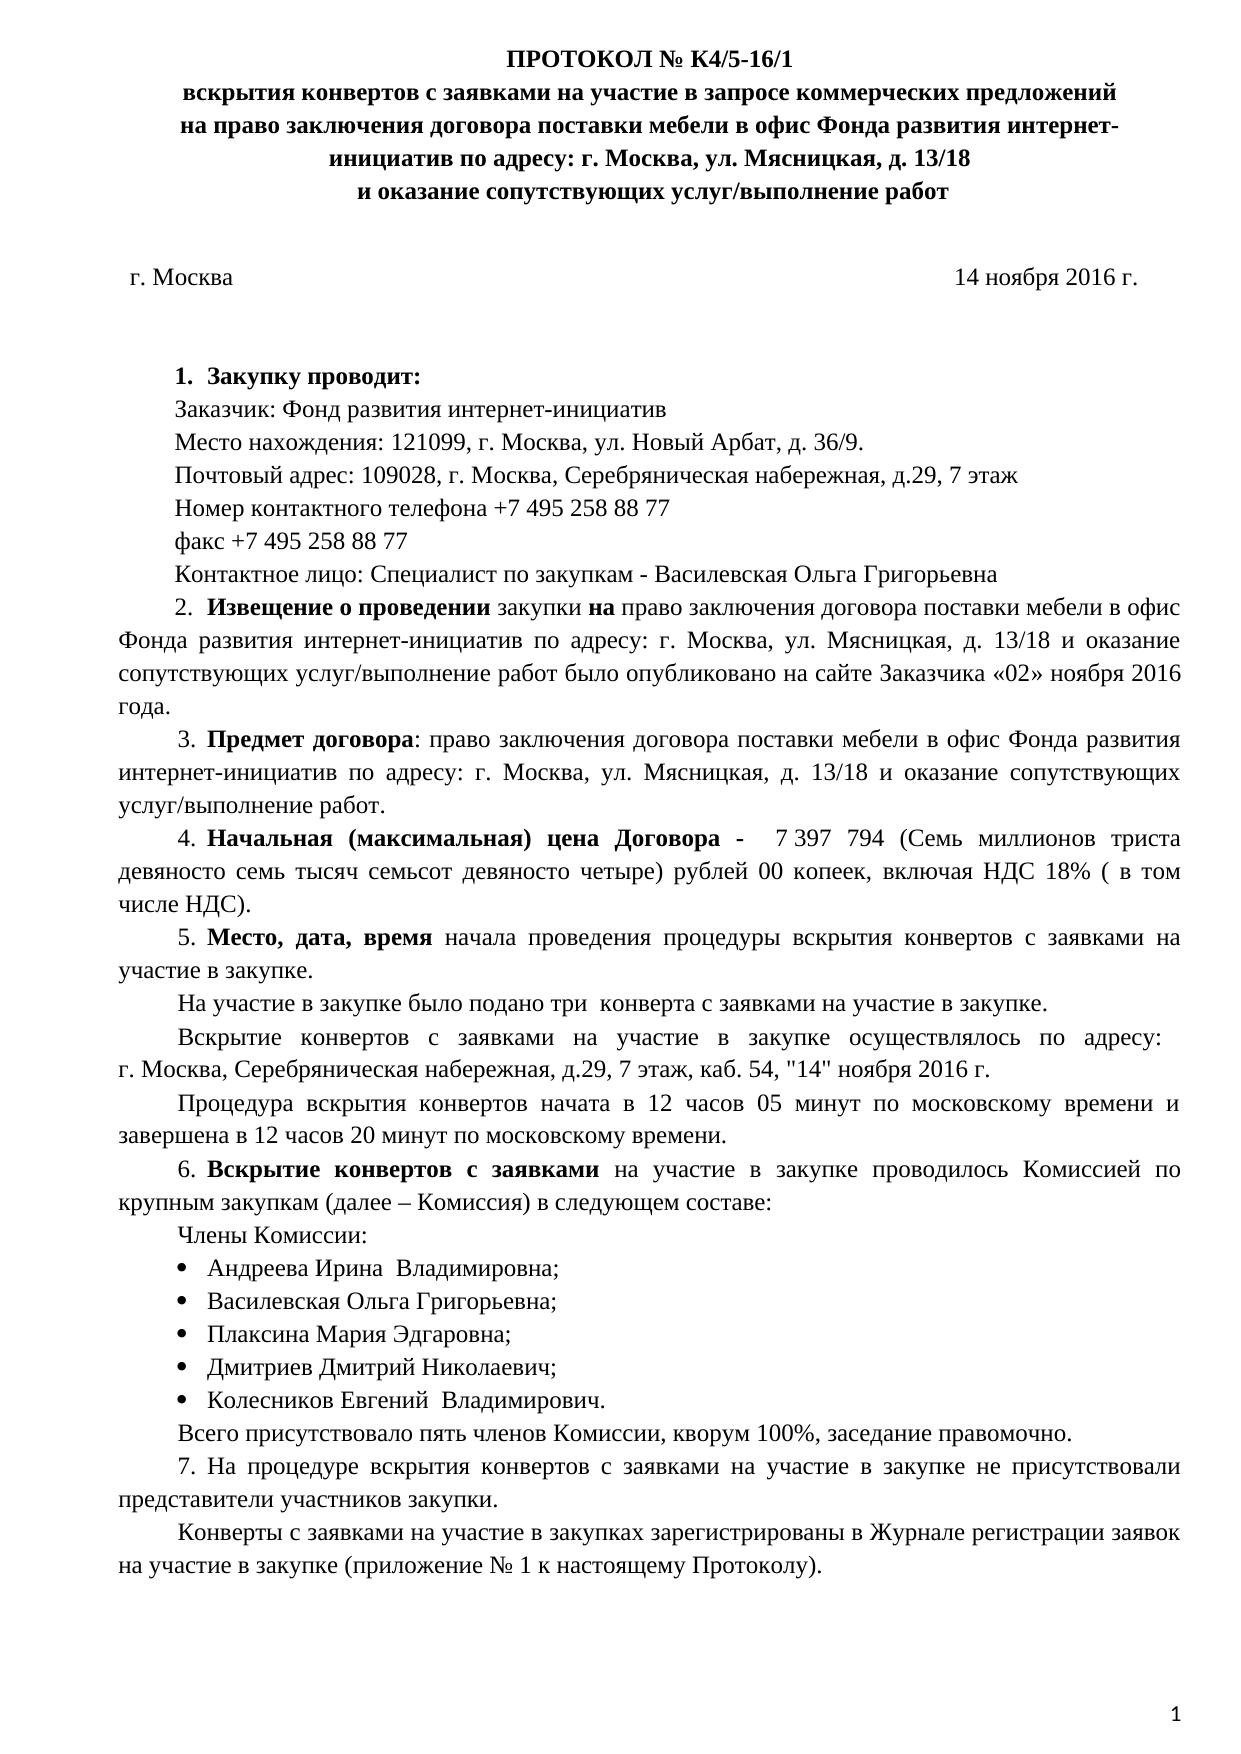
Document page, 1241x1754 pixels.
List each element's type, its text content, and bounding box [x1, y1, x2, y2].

subtitle вскрытия конвертов с заявками на участие в запросе коммерческих предложений [118, 77, 1181, 106]
text Почтовый адрес: 109028, г. Москва, Серебряническая набережная, д.29, 7 этаж [118, 460, 1181, 489]
text Номер контактного телефона +7 495 258 88 77 [118, 493, 1181, 522]
list Предмет договора: право заключения договора поставки мебели в офис Фонда развития интернет-инициатив по адресу: г. Москва, ул. Мясницкая, д. 13/18 и оказание сопутствующих услуг/выполнение работ. [118, 724, 1181, 819]
list Плаксина Мария Эдгаровна; [118, 1319, 1181, 1347]
text Процедура вскрытия конвертов начата в 12 часов 05 минут по московскому времени и завершена в 12 часов 20 минут по московскому времени. [118, 1088, 1181, 1149]
text Всего присутствовало пять членов Комиссии, кворум 100%, заседание правомочно. [118, 1418, 1181, 1447]
text Заказчик: Фонд развития интернет-инициатив [118, 394, 1181, 423]
subtitle Извещение о проведении закупки на право заключения договора поставки мебели в офис Фонда развития интернет-инициатив по адресу: г. Москва, ул. Мясницкая, д. 13/18 и оказание сопутствующих услуг/выполнение работ было опубликовано на сайте Заказчика «02» ноября 2016 года. [118, 592, 1181, 720]
list Место, дата, время начала проведения процедуры вскрытия конвертов с заявками на участие в закупке. [118, 922, 1181, 984]
list Начальная (максимальная) цена Договора - 7 397 794 (Семь миллионов триста девяносто семь тысяч семьсот девяносто четыре) рублей 00 копеек, включая НДС 18% ( в том числе НДС). [118, 823, 1181, 918]
list На процедуре вскрытия конвертов с заявками на участие в закупке не присутствовали представители участников закупки. [118, 1451, 1181, 1513]
list Колесников Евгений Владимирович. [118, 1385, 1181, 1413]
text Место нахождения: 121099, г. Москва, ул. Новый Арбат, д. 36/9. [118, 427, 1181, 456]
list Василевская Ольга Григорьевна; [118, 1286, 1181, 1314]
table_header г. Москва [118, 263, 643, 295]
text Контактное лицо: Специалист по закупкам - Василевская Ольга Григорьевна [118, 559, 1181, 588]
list Дмитриев Дмитрий Николаевич; [118, 1352, 1181, 1381]
list Закупку проводит: [118, 361, 1181, 390]
text На участие в закупке было подано три конверта с заявками на участие в закупке. [118, 988, 1181, 1017]
list Андреева Ирина Владимировна; [118, 1253, 1181, 1281]
text Члены Комиссии: [118, 1220, 1181, 1248]
table_header 14 ноября 2016 г. [643, 263, 1149, 295]
subtitle на право заключения договора поставки мебели в офис Фонда развития интернет-инициатив по адресу: г. Москва, ул. Мясницкая, д. 13/18 [118, 110, 1181, 172]
subtitle и оказание сопутствующих услуг/выполнение работ [118, 176, 1181, 205]
text ПРОТОКОЛ № К4/5-16/1 [118, 44, 1181, 73]
text Вскрытие конвертов с заявками на участие в закупке осуществлялось по адресу: г. Москва, Серебряническая набережная, д.29, 7 этаж, каб. 54, "14" ноября 2016 г. [118, 1022, 1181, 1083]
text Конверты с заявками на участие в закупках зарегистрированы в Журнале регистрации заявок на участие в закупке (приложение № 1 к настоящему Протоколу). [118, 1517, 1181, 1579]
text факс +7 495 258 88 77 [118, 526, 1181, 555]
list Вскрытие конвертов с заявками на участие в закупке проводилось Комиссией по крупным закупкам (далее – Комиссия) в следующем составе: [118, 1154, 1181, 1215]
